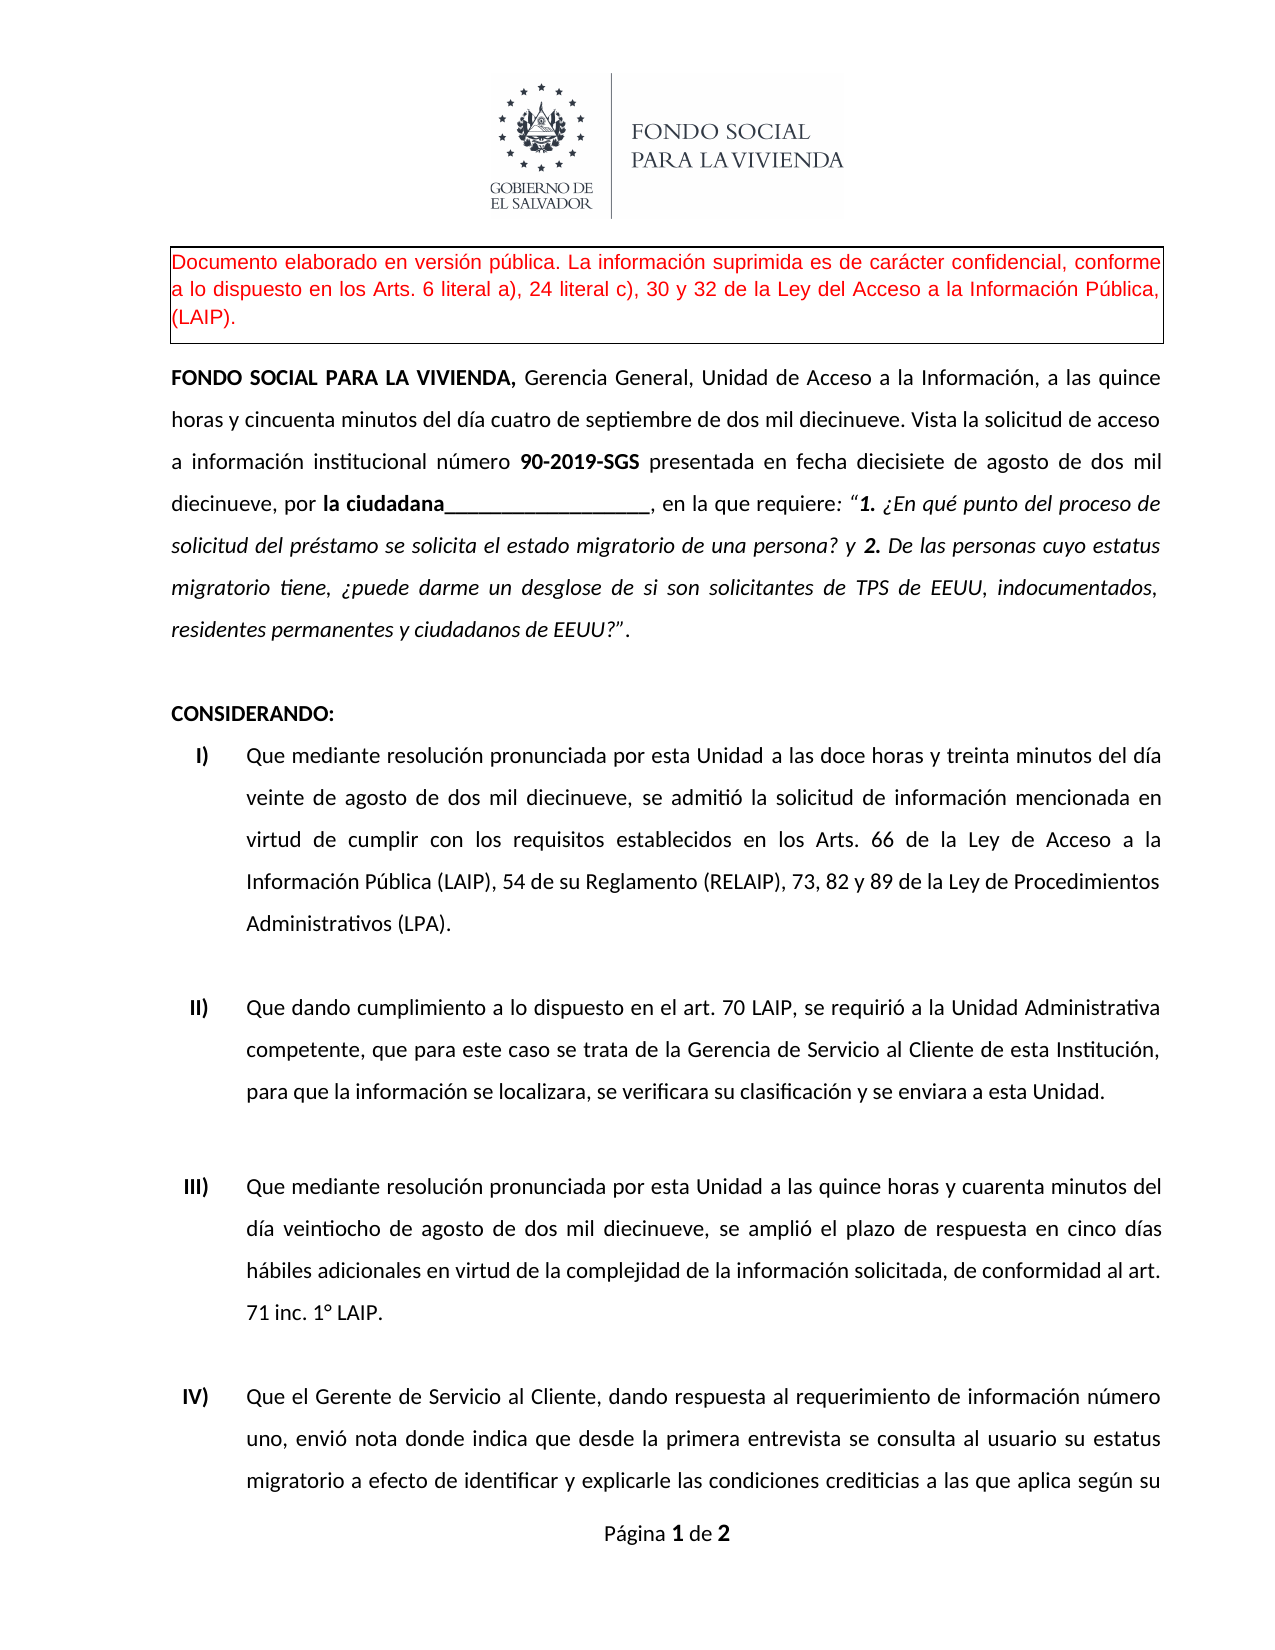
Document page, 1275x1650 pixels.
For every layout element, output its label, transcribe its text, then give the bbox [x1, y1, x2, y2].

list Que mediante resolución pronunciada por esta Unidad a las doce horas y treinta minutos del día veinte de agosto de dos mil diecinueve, se admitió la solicitud de información mencionada en virtud de cumplir con los requisitos establecidos en los Arts. 66 de la Ley de Acceso a la Información Pública (LAIP), 54 de su Reglamento (RELAIP), 73, 82 y 89 de la Ley de Procedimientos Administrativos (LPA). [209, 741, 1163, 937]
text Documento elaborado en versión pública. La información suprimida es de carácter confidencial, conforme a lo dispuesto en los Arts. 6 literal a), 24 literal c), 30 y 32 de la Ley del Acceso a la Información Pública, (LAIP). [171, 248, 1163, 343]
text CONSIDERANDO: [171, 699, 1163, 727]
text FONDO SOCIAL PARA LA VIVIENDA, Gerencia General, Unidad de Acceso a la Información, a las quince horas y cincuenta minutos del día cuatro de septiembre de dos mil diecinueve. Vista la solicitud de acceso a información institucional número 90-2019-SGS presentada en fecha diecisiete de agosto de dos mil diecinueve, por la ciudadana__________________, en la que requiere: “1. ¿En qué punto del proceso de solicitud del préstamo se solicita el estado migratorio de una persona? y 2. De las personas cuyo estatus migratorio tiene, ¿puede darme un desglose de si son solicitantes de TPS de EEUU, indocumentados, residentes permanentes y ciudadanos de EEUU?”. [171, 363, 1163, 643]
picture [490, 73, 844, 219]
list Que dando cumplimiento a lo dispuesto en el art. 70 LAIP, se requirió a la Unidad Administrativa competente, que para este caso se trata de la Gerencia de Servicio al Cliente de esta Institución, para que la información se localizara, se verificara su clasificación y se enviara a esta Unidad. [209, 993, 1163, 1105]
list Que mediante resolución pronunciada por esta Unidad a las quince horas y cuarenta minutos del día veintiocho de agosto de dos mil diecinueve, se amplió el plazo de respuesta en cinco días hábiles adicionales en virtud de la complejidad de la información solicitada, de conformidad al art. 71 inc. 1° LAIP. [209, 1172, 1163, 1326]
